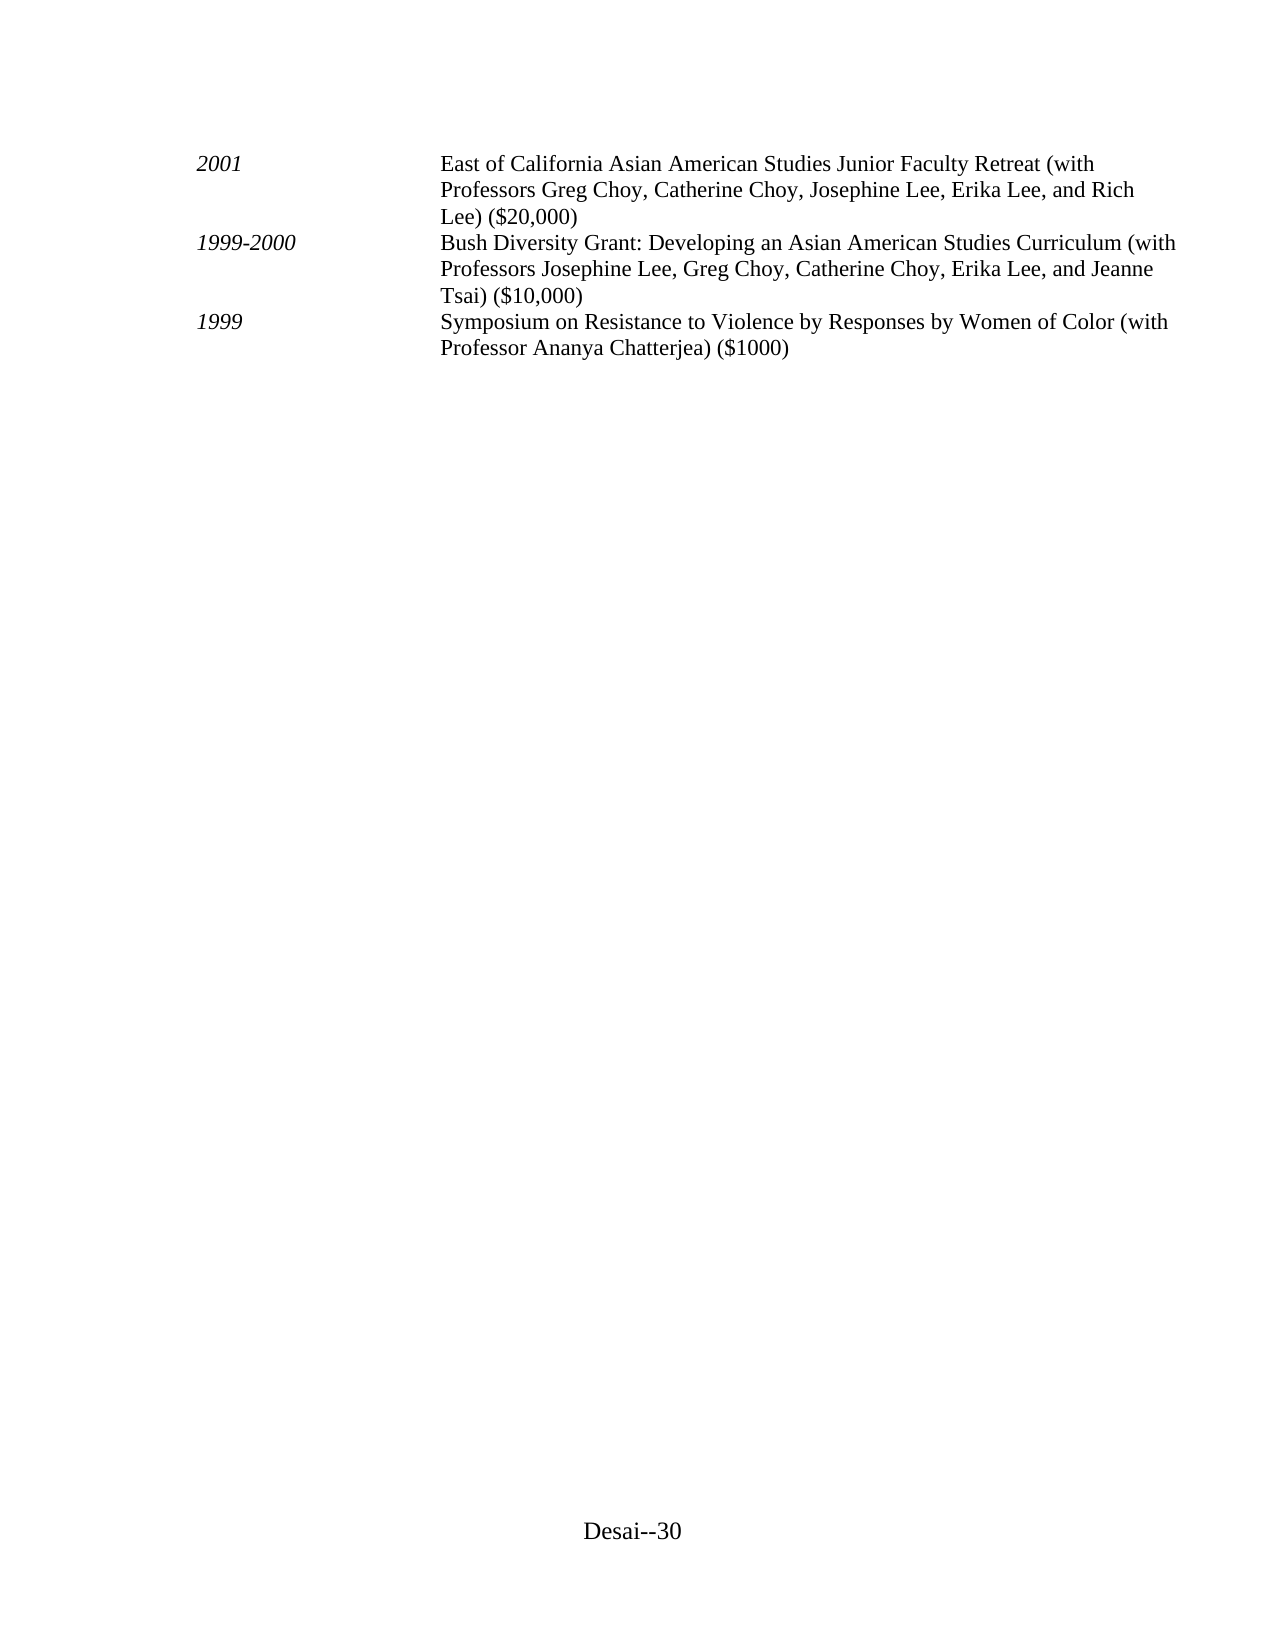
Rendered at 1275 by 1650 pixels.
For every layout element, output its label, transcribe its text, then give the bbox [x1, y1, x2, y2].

text 2001 East of California Asian American Studies Junior Faculty Retreat (with Professors Greg Choy, Catherine Choy, Josephine Lee, Erika Lee, and Rich Lee) ($20,000) [196, 150, 1143, 229]
list Bush Diversity Grant: Developing an Asian American Studies Curriculum (with Professors Josephine Lee, Greg Choy, Catherine Choy, Erika Lee, and Jeanne Tsai) ($10,000) [196, 229, 1181, 308]
text 1999 Symposium on Resistance to Violence by Responses by Women of Color (with Professor Ananya Chatterjea) ($1000) [196, 308, 1181, 361]
